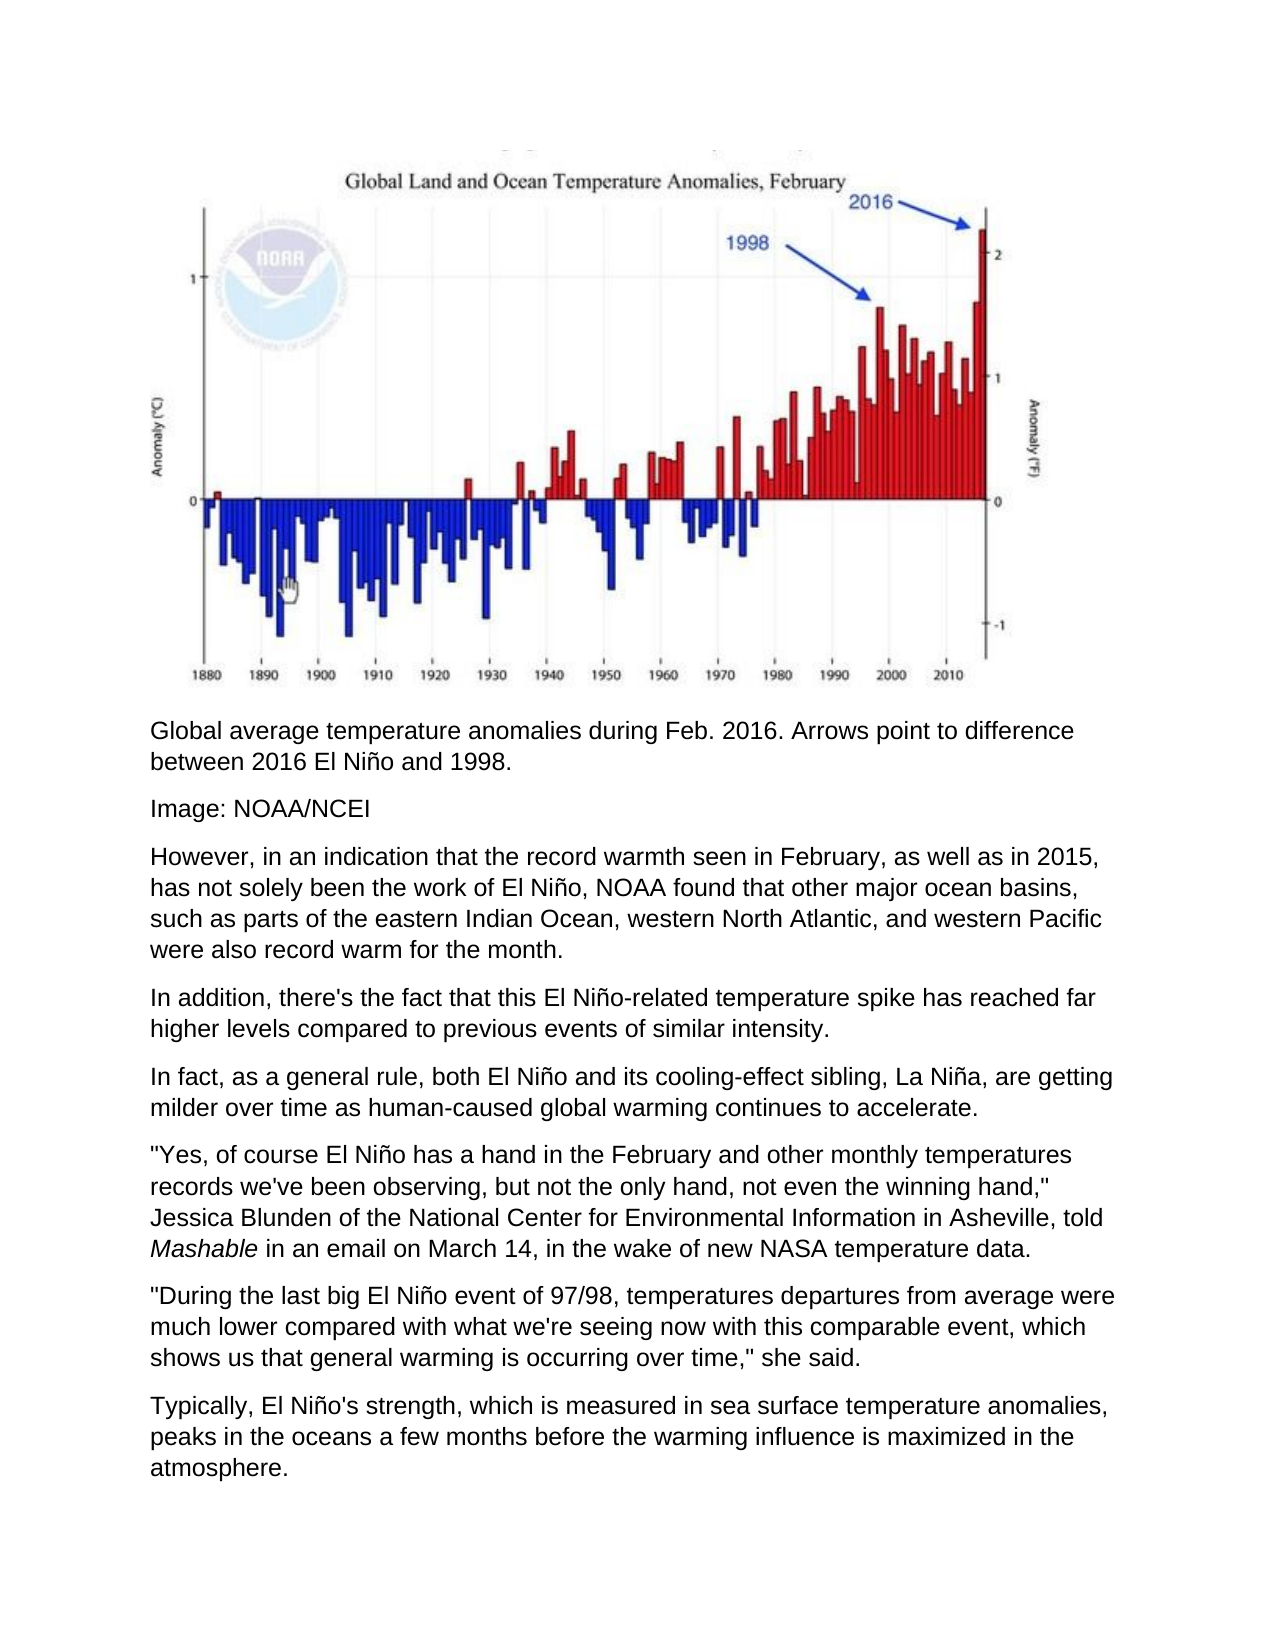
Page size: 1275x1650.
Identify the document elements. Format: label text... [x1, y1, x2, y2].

picture [150, 150, 1049, 697]
text Typically, El Niño's strength, which is measured in sea surface temperature anomalies, peaks in the oceans a few months before the warming influence is maximized in the atmosphere. [150, 1391, 1125, 1482]
text "Yes, of course El Niño has a hand in the February and other monthly temperatures records we've been observing, but not the only hand, not even the winning hand," Jessica Blunden of the National Center for Environmental Information in Asheville, told Mashable in an email on March 14, in the wake of new NASA temperature data. [150, 1141, 1125, 1262]
text Image: NOAA/NCEI [150, 794, 1125, 823]
text However, in an indication that the record warmth seen in February, as well as in 2015, has not solely been the work of El Niño, NOAA found that other major ocean basins, such as parts of the eastern Indian Ocean, western North Atlantic, and western Pacific were also record warm for the month. [150, 842, 1125, 964]
text In fact, as a general rule, both El Niño and its cooling-effect sibling, La Niña, are getting milder over time as human-caused global warming continues to accelerate. [150, 1062, 1125, 1122]
text In addition, there's the fact that this El Niño-related temperature spike has reached far higher levels compared to previous events of similar intensity. [150, 983, 1125, 1043]
text "During the last big El Niño event of 97/98, temperatures departures from average were much lower compared with what we're seeing now with this comparable event, which shows us that general warming is occurring over time," she said. [150, 1281, 1125, 1372]
text Global average temperature anomalies during Feb. 2016. Arrows point to difference between 2016 El Niño and 1998. [150, 716, 1125, 776]
